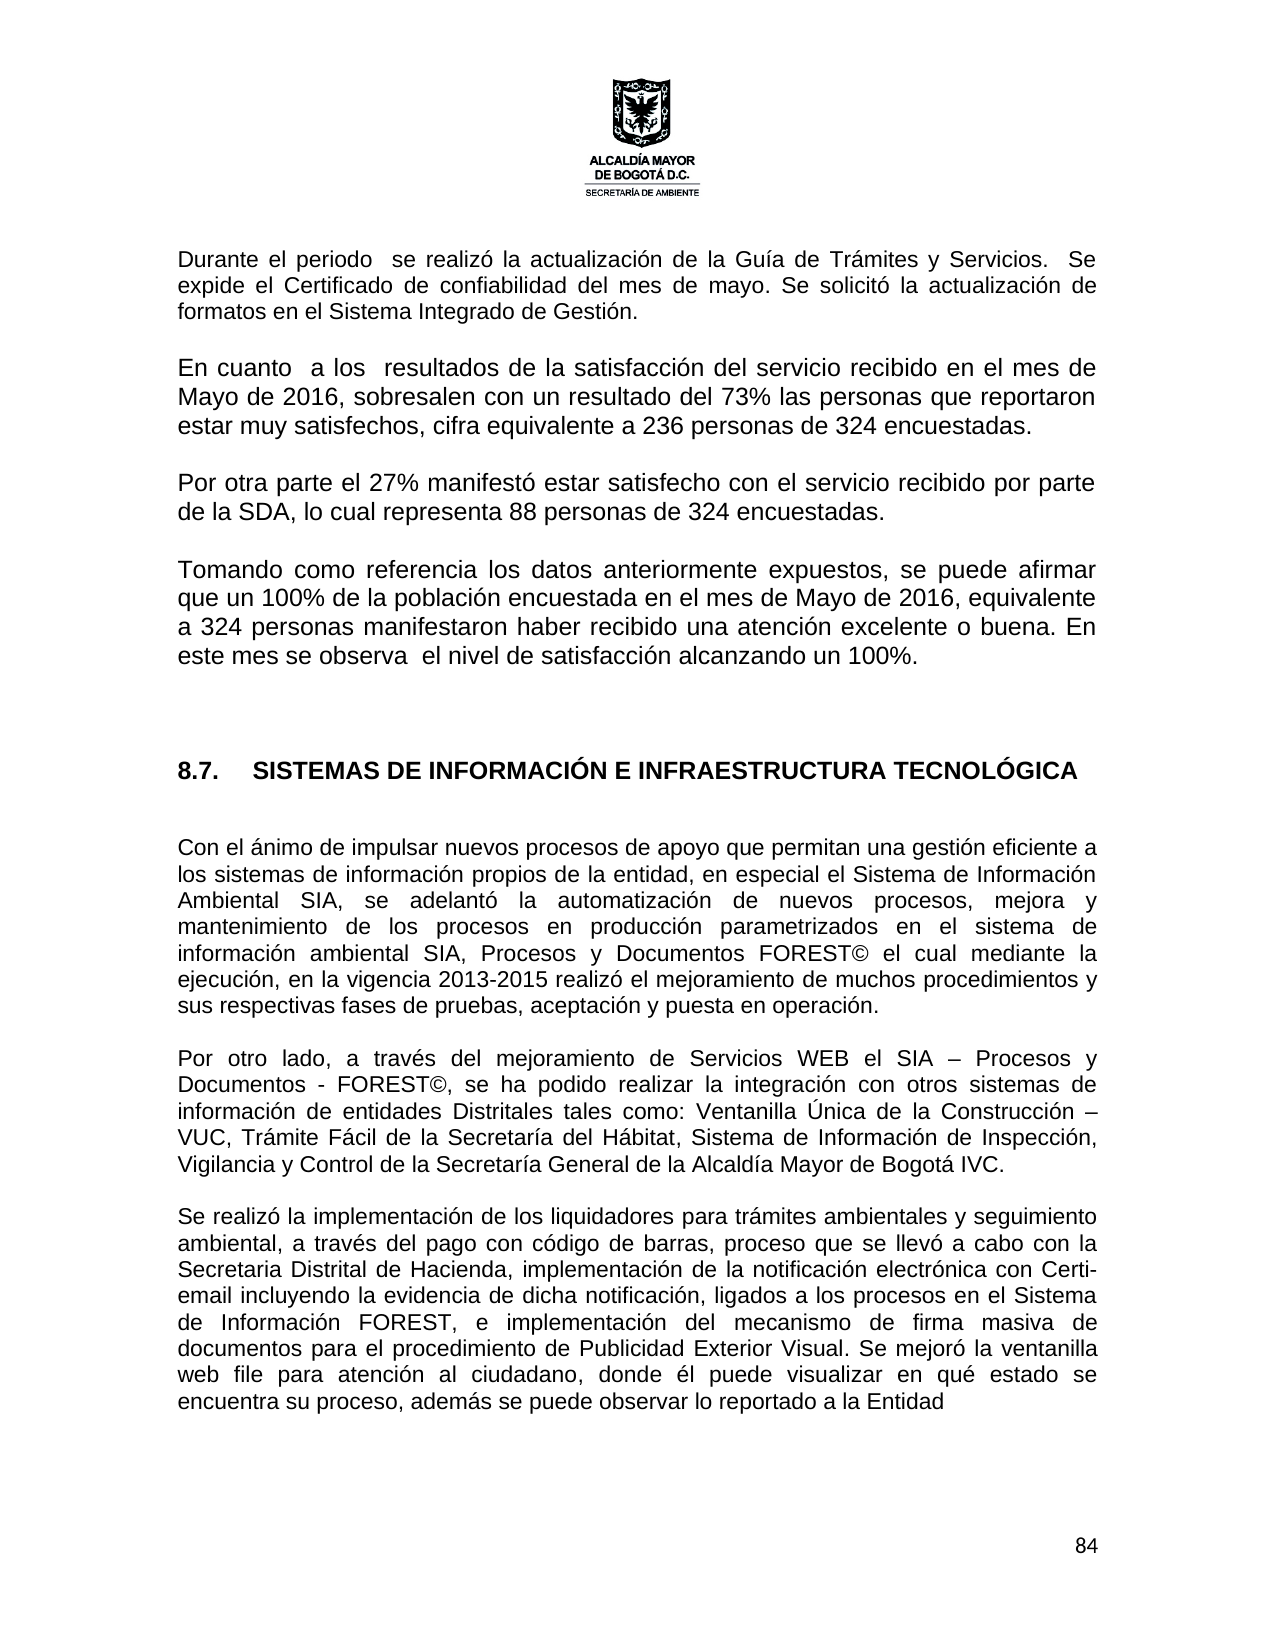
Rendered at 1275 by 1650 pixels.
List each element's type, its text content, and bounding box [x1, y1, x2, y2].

text Durante el periodo se realizó la actualización de la Guía de Trámites y Servicios. Se expide el Certificado de confiabilidad del mes de mayo. Se solicitó la actualización de formatos en el Sistema Integrado de Gestión. [177, 246, 1098, 325]
text Se realizó la implementación de los liquidadores para trámites ambientales y seguimiento ambiental, a través del pago con código de barras, proceso que se llevó a cabo con la Secretaria Distrital de Hacienda, implementación de la notificación electrónica con Certi-email incluyendo la evidencia de dicha notificación, ligados a los procesos en el Sistema de Información FOREST, e implementación del mecanismo de firma masiva de documentos para el procedimiento de Publicidad Exterior Visual. Se mejoró la ventanilla web file para atención al ciudadano, donde él puede visualizar en qué estado se encuentra su proceso, además se puede observar lo reportado a la Entidad [177, 1203, 1098, 1414]
text Por otro lado, a través del mejoramiento de Servicios WEB el SIA – Procesos y Documentos - FOREST©, se ha podido realizar la integración con otros sistemas de información de entidades Distritales tales como: Ventanilla Única de la Construcción – VUC, Trámite Fácil de la Secretaría del Hábitat, Sistema de Información de Inspección, Vigilancia y Control de la Secretaría General de la Alcaldía Mayor de Bogotá IVC. [177, 1045, 1098, 1177]
text Tomando como referencia los datos anteriormente expuestos, se puede afirmar que un 100% de la población encuestada en el mes de Mayo de 2016, equivalente a 324 personas manifestaron haber recibido una atención excelente o buena. En este mes se observa el nivel de satisfacción alcanzando un 100%. [177, 555, 1098, 670]
picture [581, 75, 704, 201]
list SISTEMAS DE INFORMACIÓN E INFRAESTRUCTURA TECNOLÓGICA [177, 756, 1098, 785]
text Por otra parte el 27% manifestó estar satisfecho con el servicio recibido por parte de la SDA, lo cual representa 88 personas de 324 encuestadas. [177, 468, 1098, 526]
text En cuanto a los resultados de la satisfacción del servicio recibido en el mes de Mayo de 2016, sobresalen con un resultado del 73% las personas que reportaron estar muy satisfechos, cifra equivalente a 236 personas de 324 encuestadas. [177, 353, 1098, 440]
text Con el ánimo de impulsar nuevos procesos de apoyo que permitan una gestión eficiente a los sistemas de información propios de la entidad, en especial el Sistema de Información Ambiental SIA, se adelantó la automatización de nuevos procesos, mejora y mantenimiento de los procesos en producción parametrizados en el sistema de información ambiental SIA, Procesos y Documentos FOREST© el cual mediante la ejecución, en la vigencia 2013-2015 realizó el mejoramiento de muchos procedimientos y sus respectivas fases de pruebas, aceptación y puesta en operación. [177, 834, 1098, 1019]
